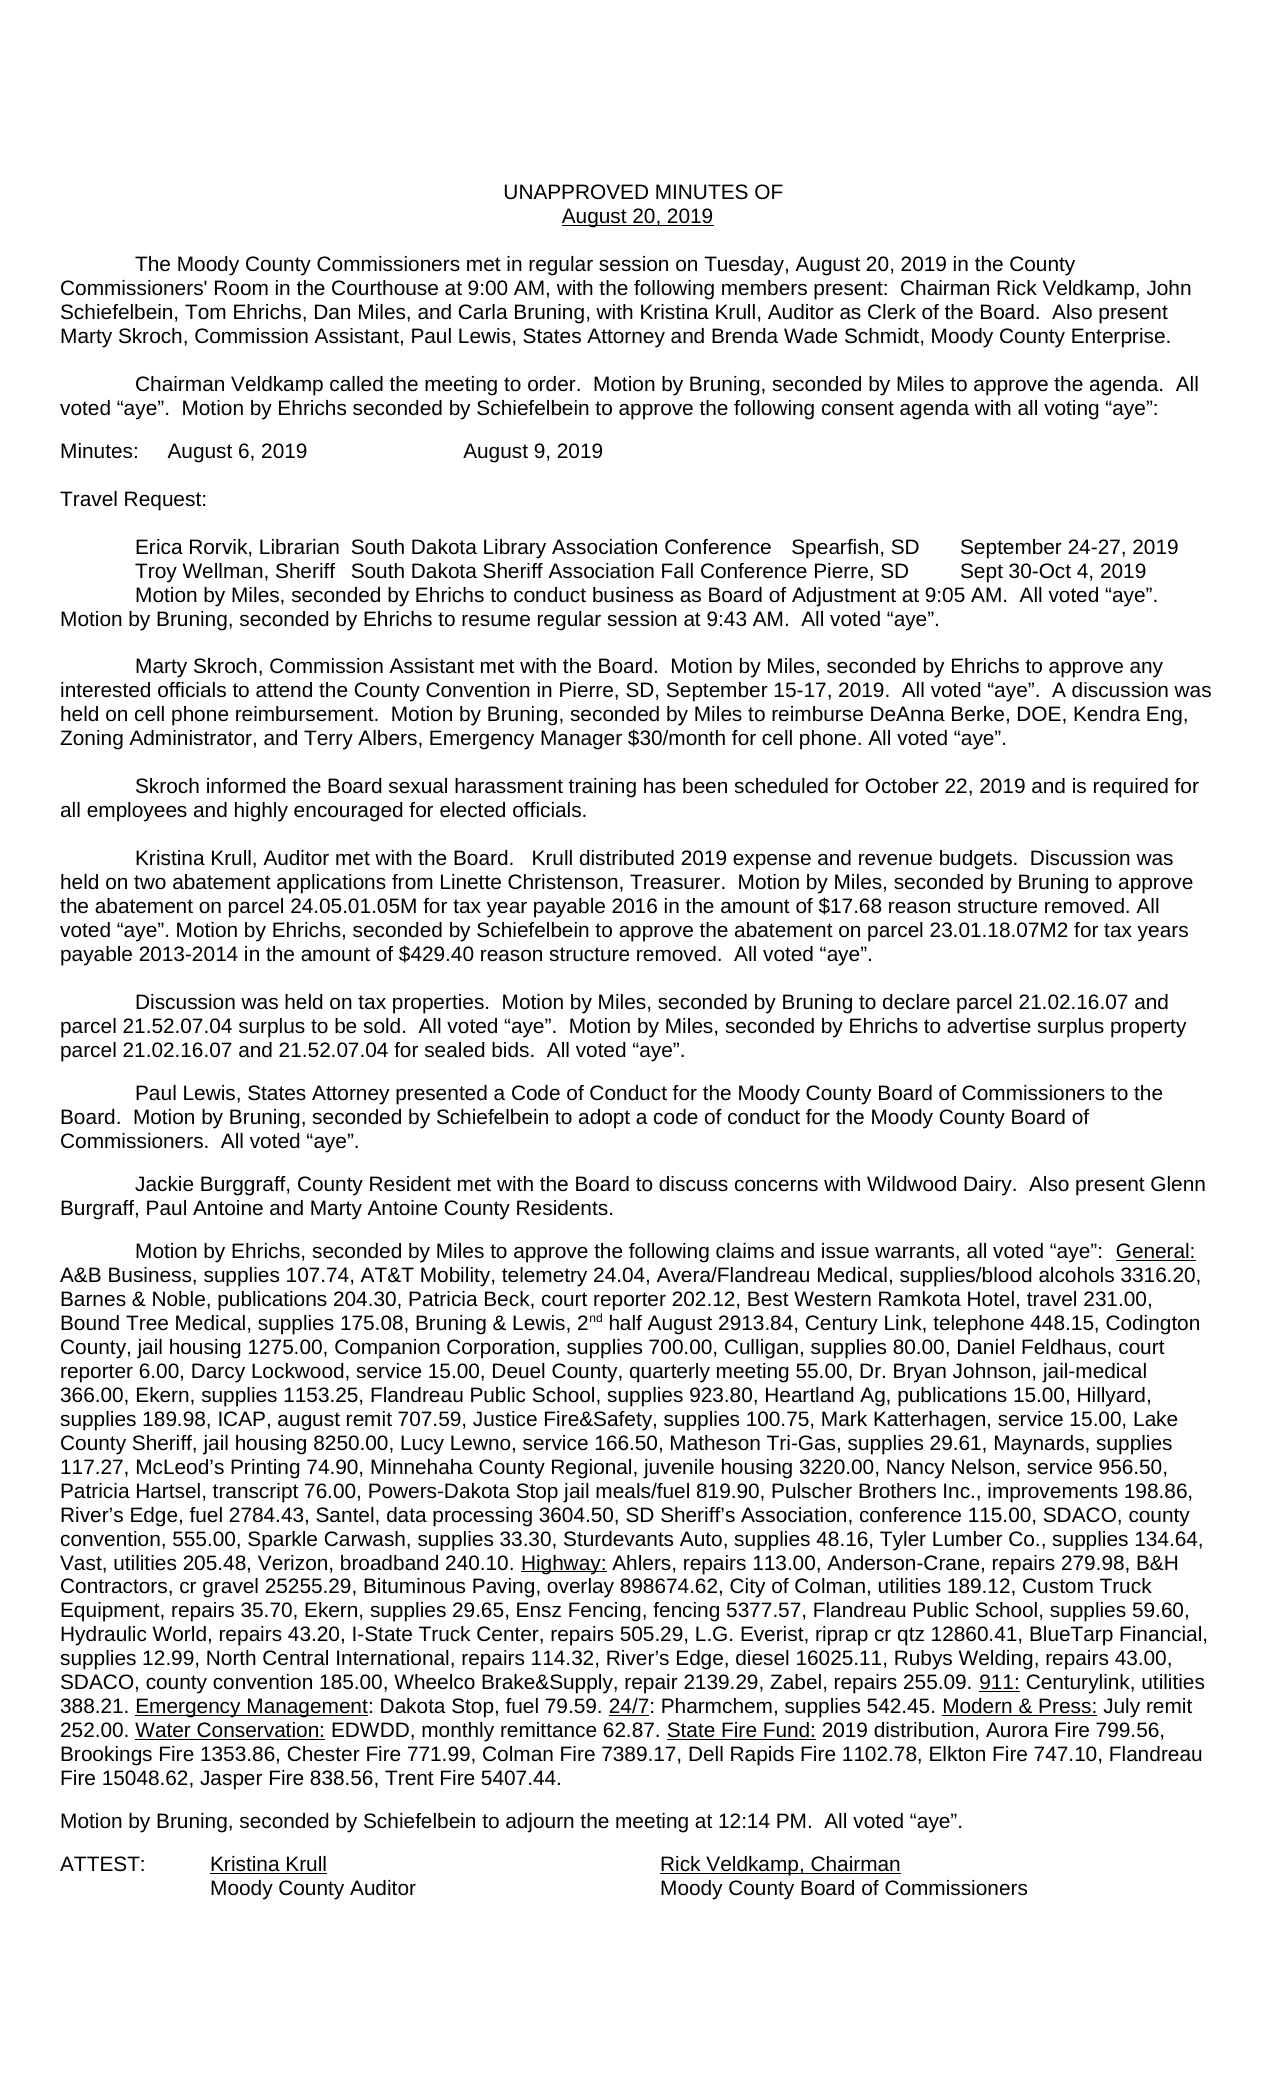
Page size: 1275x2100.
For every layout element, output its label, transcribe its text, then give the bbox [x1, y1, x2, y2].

text Paul Lewis, States Attorney presented a Code of Conduct for the Moody County Board of Commissioners to the Board. Motion by Bruning, seconded by Schiefelbein to adopt a code of conduct for the Moody County Board of Commissioners. All voted “aye”. [60, 1081, 1215, 1153]
text Erica Rorvik, Librarian South Dakota Library Association Conference Spearfish, SD September 24-27, 2019 [60, 534, 1215, 558]
text Discussion was held on tax properties. Motion by Miles, seconded by Bruning to declare parcel 21.02.16.07 and parcel 21.52.07.04 surplus to be sold. All voted “aye”. Motion by Miles, seconded by Ehrichs to advertise surplus property parcel 21.02.16.07 and 21.52.07.04 for sealed bids. All voted “aye”. [60, 990, 1215, 1062]
text Chairman Veldkamp called the meeting to order. Motion by Bruning, seconded by Miles to approve the agenda. All voted “aye”. Motion by Ehrichs seconded by Schiefelbein to approve the following consent agenda with all voting “aye”: [60, 372, 1215, 419]
text ATTEST: Kristina Krull Rick Veldkamp, Chairman [60, 1852, 1215, 1876]
text Motion by Bruning, seconded by Ehrichs to resume regular session at 9:43 AM. All voted “aye”. [60, 606, 1215, 630]
text The Moody County Commissioners met in regular session on Tuesday, August 20, 2019 in the County Commissioners' Room in the Courthouse at 9:00 AM, with the following members present: Chairman Rick Veldkamp, John Schiefelbein, Tom Ehrichs, Dan Miles, and Carla Bruning, with Kristina Krull, Auditor as Clerk of the Board. Also present Marty Skroch, Commission Assistant, Paul Lewis, States Attorney and Brenda Wade Schmidt, Moody County Enterprise. [60, 252, 1215, 348]
text Kristina Krull, Auditor met with the Board. Krull distributed 2019 expense and revenue budgets. Discussion was held on two abatement applications from Linette Christenson, Treasurer. Motion by Miles, seconded by Bruning to approve the abatement on parcel 24.05.01.05M for tax year payable 2016 in the amount of $17.68 reason structure removed. All voted “aye”. Motion by Ehrichs, seconded by Schiefelbein to approve the abatement on parcel 23.01.18.07M2 for tax years payable 2013-2014 in the amount of $429.40 reason structure removed. All voted “aye”. [60, 846, 1215, 966]
text Motion by Bruning, seconded by Schiefelbein to adjourn the meeting at 12:14 PM. All voted “aye”. [60, 1809, 1215, 1833]
text Skroch informed the Board sexual harassment training has been scheduled for October 22, 2019 and is required for all employees and highly encouraged for elected officials. [60, 774, 1215, 822]
text August 20, 2019 [60, 204, 1215, 228]
text UNAPPROVED MINUTES OF [60, 180, 1215, 204]
text Motion by Miles, seconded by Ehrichs to conduct business as Board of Adjustment at 9:05 AM. All voted “aye”. [60, 582, 1215, 606]
text Travel Request: [60, 487, 1215, 511]
text Moody County Auditor Moody County Board of Commissioners [60, 1876, 1215, 1900]
text Jackie Burggraff, County Resident met with the Board to discuss concerns with Wildwood Dairy. Also present Glenn Burgraff, Paul Antoine and Marty Antoine County Residents. [60, 1172, 1215, 1220]
text Minutes: August 6, 2019 August 9, 2019 [60, 439, 1215, 463]
text Motion by Ehrichs, seconded by Miles to approve the following claims and issue warrants, all voted “aye”: General: A&B Business, supplies 107.74, AT&T Mobility, telemetry 24.04, Avera/Flandreau Medical, supplies/blood alcohols 3316.20, Barnes & Noble, publications 204.30, Patricia Beck, court reporter 202.12, Best Western Ramkota Hotel, travel 231.00, Bound Tree Medical, supplies 175.08, Bruning & Lewis, 2nd half August 2913.84, Century Link, telephone 448.15, Codington County, jail housing 1275.00, Companion Corporation, supplies 700.00, Culligan, supplies 80.00, Daniel Feldhaus, court reporter 6.00, Darcy Lockwood, service 15.00, Deuel County, quarterly meeting 55.00, Dr. Bryan Johnson, jail-medical 366.00, Ekern, supplies 1153.25, Flandreau Public School, supplies 923.80, Heartland Ag, publications 15.00, Hillyard, supplies 189.98, ICAP, august remit 707.59, Justice Fire&Safety, supplies 100.75, Mark Katterhagen, service 15.00, Lake County Sheriff, jail housing 8250.00, Lucy Lewno, service 166.50, Matheson Tri-Gas, supplies 29.61, Maynards, supplies 117.27, McLeod’s Printing 74.90, Minnehaha County Regional, juvenile housing 3220.00, Nancy Nelson, service 956.50, Patricia Hartsel, transcript 76.00, Powers-Dakota Stop jail meals/fuel 819.90, Pulscher Brothers Inc., improvements 198.86, River’s Edge, fuel 2784.43, Santel, data processing 3604.50, SD Sheriff’s Association, conference 115.00, SDACO, county convention, 555.00, Sparkle Carwash, supplies 33.30, Sturdevants Auto, supplies 48.16, Tyler Lumber Co., supplies 134.64, Vast, utilities 205.48, Verizon, broadband 240.10. Highway: Ahlers, repairs 113.00, Anderson-Crane, repairs 279.98, B&H Contractors, cr gravel 25255.29, Bituminous Paving, overlay 898674.62, City of Colman, utilities 189.12, Custom Truck Equipment, repairs 35.70, Ekern, supplies 29.65, Ensz Fencing, fencing 5377.57, Flandreau Public School, supplies 59.60, Hydraulic World, repairs 43.20, I-State Truck Center, repairs 505.29, L.G. Everist, riprap cr qtz 12860.41, BlueTarp Financial, supplies 12.99, North Central International, repairs 114.32, River’s Edge, diesel 16025.11, Rubys Welding, repairs 43.00, SDACO, county convention 185.00, Wheelco Brake&Supply, repair 2139.29, Zabel, repairs 255.09. 911: Centurylink, utilities 388.21. Emergency Management: Dakota Stop, fuel 79.59. 24/7: Pharmchem, supplies 542.45. Modern & Press: July remit 252.00. Water Conservation: EDWDD, monthly remittance 62.87. State Fire Fund: 2019 distribution, Aurora Fire 799.56, Brookings Fire 1353.86, Chester Fire 771.99, Colman Fire 7389.17, Dell Rapids Fire 1102.78, Elkton Fire 747.10, Flandreau Fire 15048.62, Jasper Fire 838.56, Trent Fire 5407.44. [60, 1239, 1215, 1790]
text Troy Wellman, Sheriff South Dakota Sheriff Association Fall Conference Pierre, SD Sept 30-Oct 4, 2019 [60, 558, 1215, 582]
text Marty Skroch, Commission Assistant met with the Board. Motion by Miles, seconded by Ehrichs to approve any interested officials to attend the County Convention in Pierre, SD, September 15-17, 2019. All voted “aye”. A discussion was held on cell phone reimbursement. Motion by Bruning, seconded by Miles to reimburse DeAnna Berke, DOE, Kendra Eng, Zoning Administrator, and Terry Albers, Emergency Manager $30/month for cell phone. All voted “aye”. [60, 654, 1215, 750]
